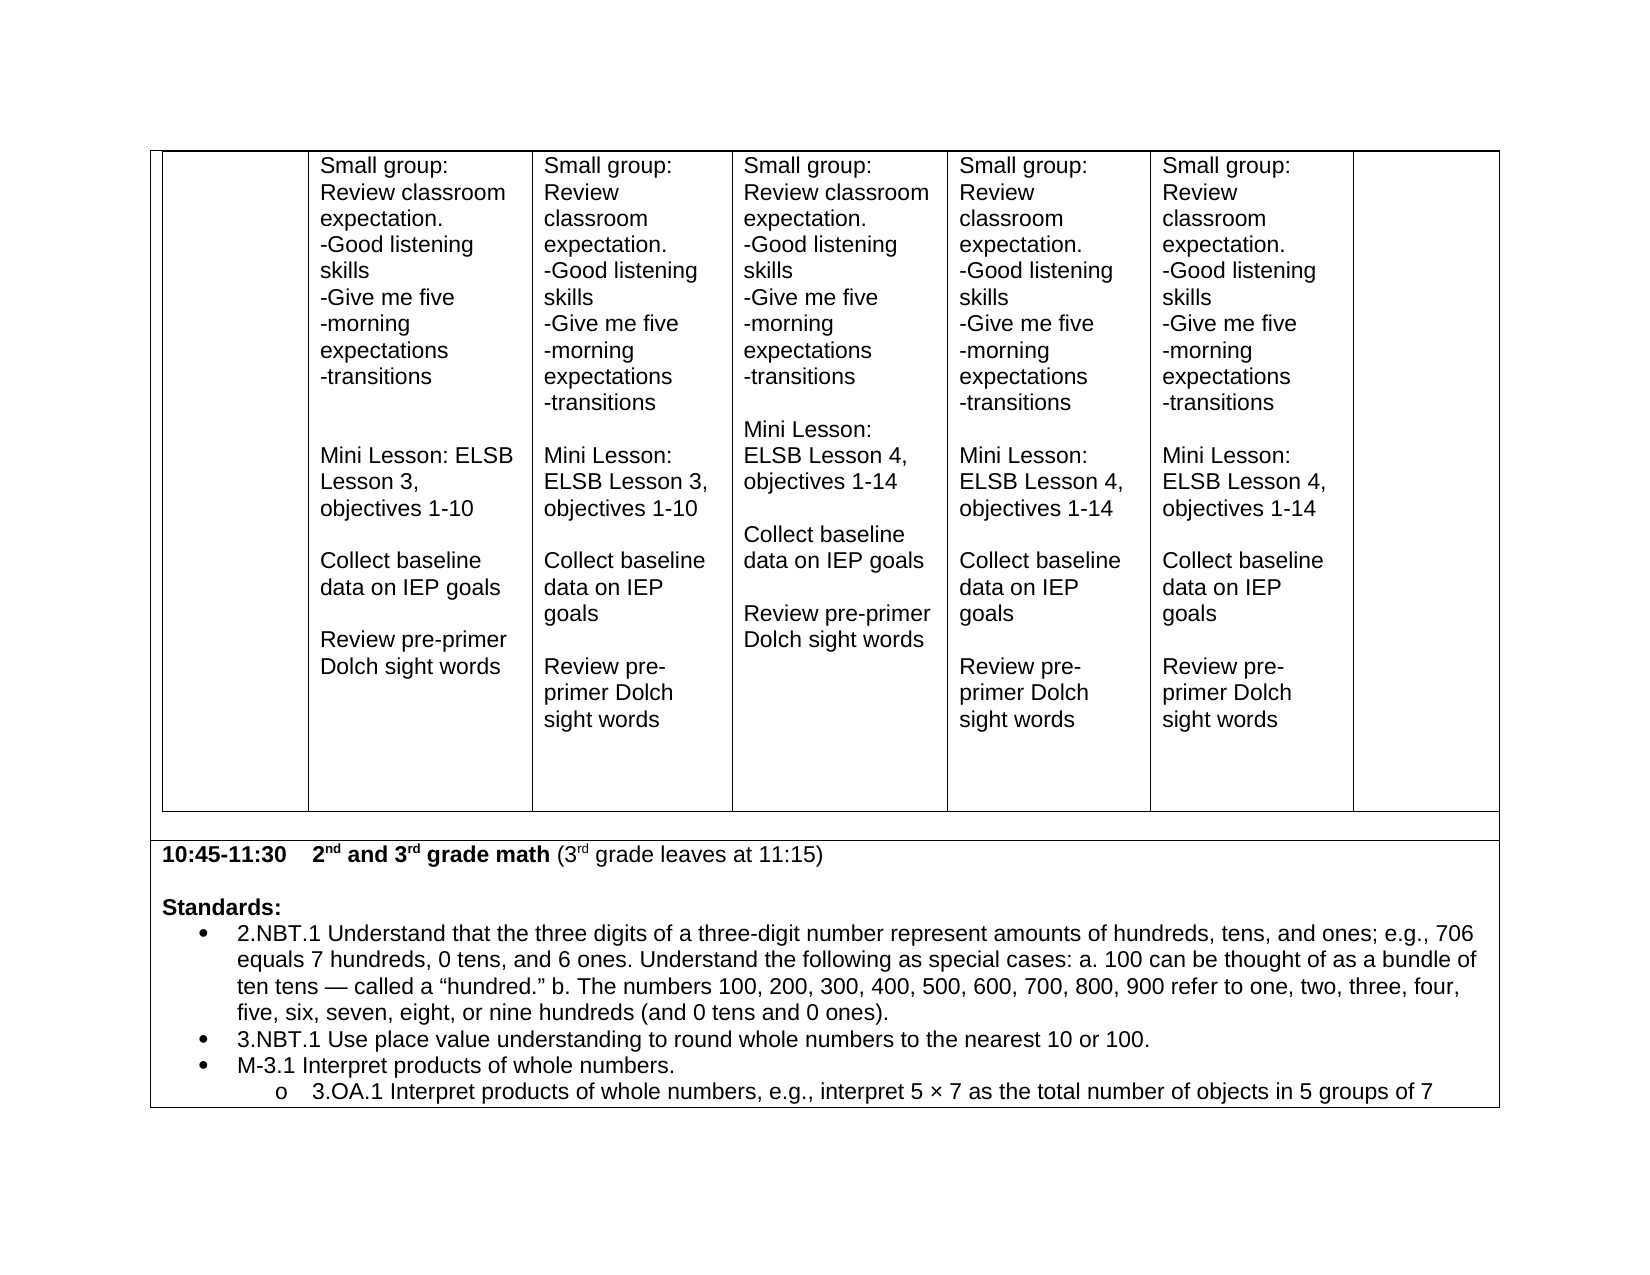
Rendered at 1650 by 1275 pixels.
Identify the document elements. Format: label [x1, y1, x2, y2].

table_cell [151, 841, 1499, 1107]
table_cell [151, 151, 1499, 840]
